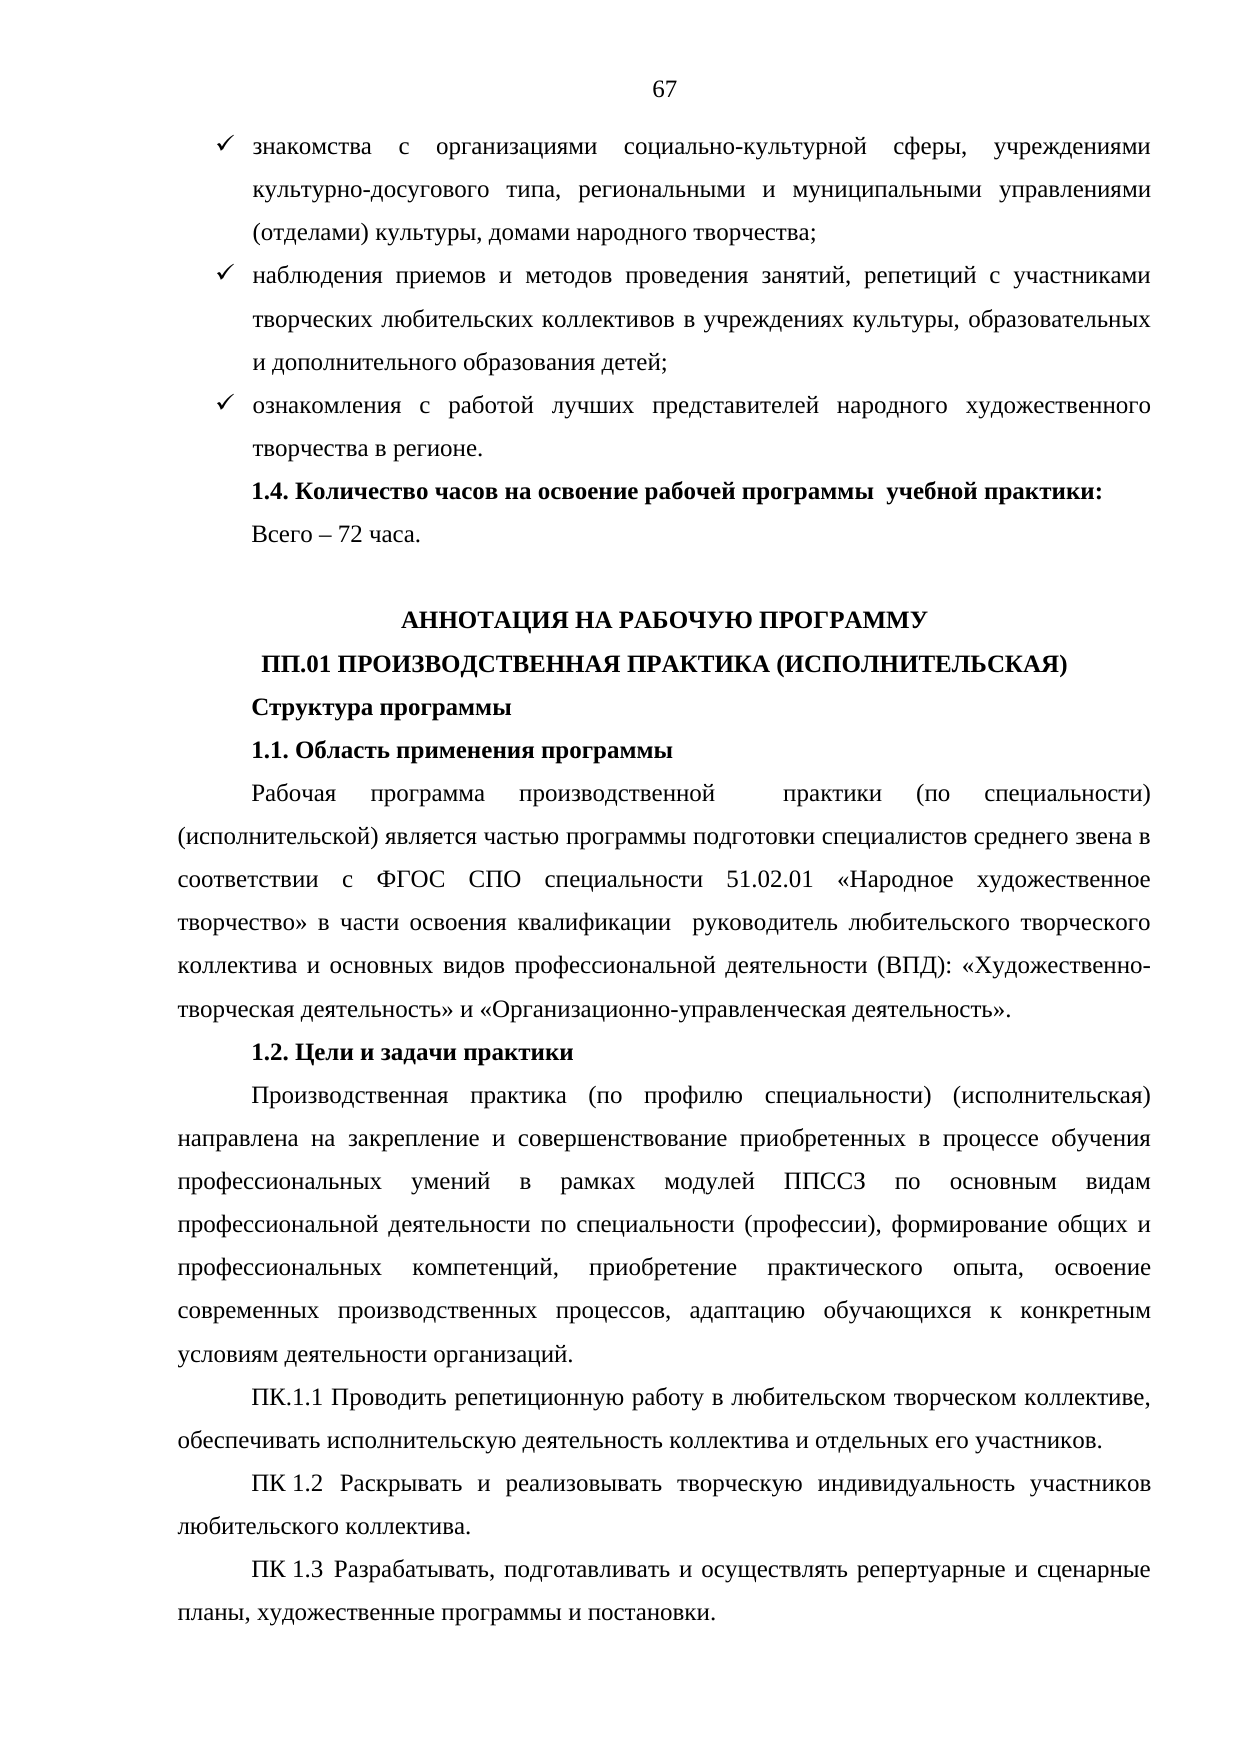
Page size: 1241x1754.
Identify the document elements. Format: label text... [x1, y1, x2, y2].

text Производственная практика (по профилю специальности) (исполнительская) направлена на закрепление и совершенствование приобретенных в процессе обучения профессиональных умений в рамках модулей ППССЗ по основным видам профессиональной деятельности по специальности (профессии), формирование общих и профессиональных компетенций, приобретение практического опыта, освоение современных производственных процессов, адаптацию обучающихся к конкретным условиям деятельности организаций. [177, 1080, 1152, 1367]
text ПК.1.1 Проводить репетиционную работу в любительском творческом коллективе, обеспечивать исполнительскую деятельность коллектива и отдельных его участников. [177, 1382, 1152, 1454]
text 1.1. Область применения программы [177, 735, 1152, 764]
text Всего – 72 часа. [177, 519, 1152, 548]
text 1.2. Цели и задачи практики [177, 1037, 1152, 1066]
text ПК 1.2 Раскрывать и реализовывать творческую индивидуальность участников любительского коллектива. [177, 1468, 1152, 1540]
text АННОТАЦИЯ НА РАБОЧУЮ ПРОГРАММУ [177, 606, 1152, 634]
text 1.4. Количество часов на освоение рабочей программы учебной практики: [177, 476, 1152, 505]
text ПК 1.3 Разрабатывать, подготавливать и осуществлять репертуарные и сценарные планы, художественные программы и постановки. [177, 1554, 1152, 1626]
text ПП.01 ПРОИЗВОДСТВЕННАЯ ПРАКТИКА (ИСПОЛНИТЕЛЬСКАЯ) [177, 649, 1152, 677]
list наблюдения приемов и методов проведения занятий, репетиций с участниками творческих любительских коллективов в учреждениях культуры, образовательных и дополнительного образования детей; [215, 261, 1152, 376]
list ознакомления с работой лучших представителей народного художественного творчества в регионе. [215, 390, 1152, 462]
text Рабочая программа производственной практики (по специальности) (исполнительской) является частью программы подготовки специалистов среднего звена в соответствии с ФГОС СПО специальности 51.02.01 «Народное художественное творчество» в части освоения квалификации руководитель любительского творческого коллектива и основных видов профессиональной деятельности (ВПД): «Художественно-творческая деятельность» и «Организационно-управленческая деятельность». [177, 778, 1152, 1022]
list знакомства с организациями социально-культурной сферы, учреждениями культурно-досугового типа, региональными и муниципальными управлениями (отделами) культуры, домами народного творчества; [215, 131, 1152, 246]
text Структура программы [177, 692, 1152, 721]
